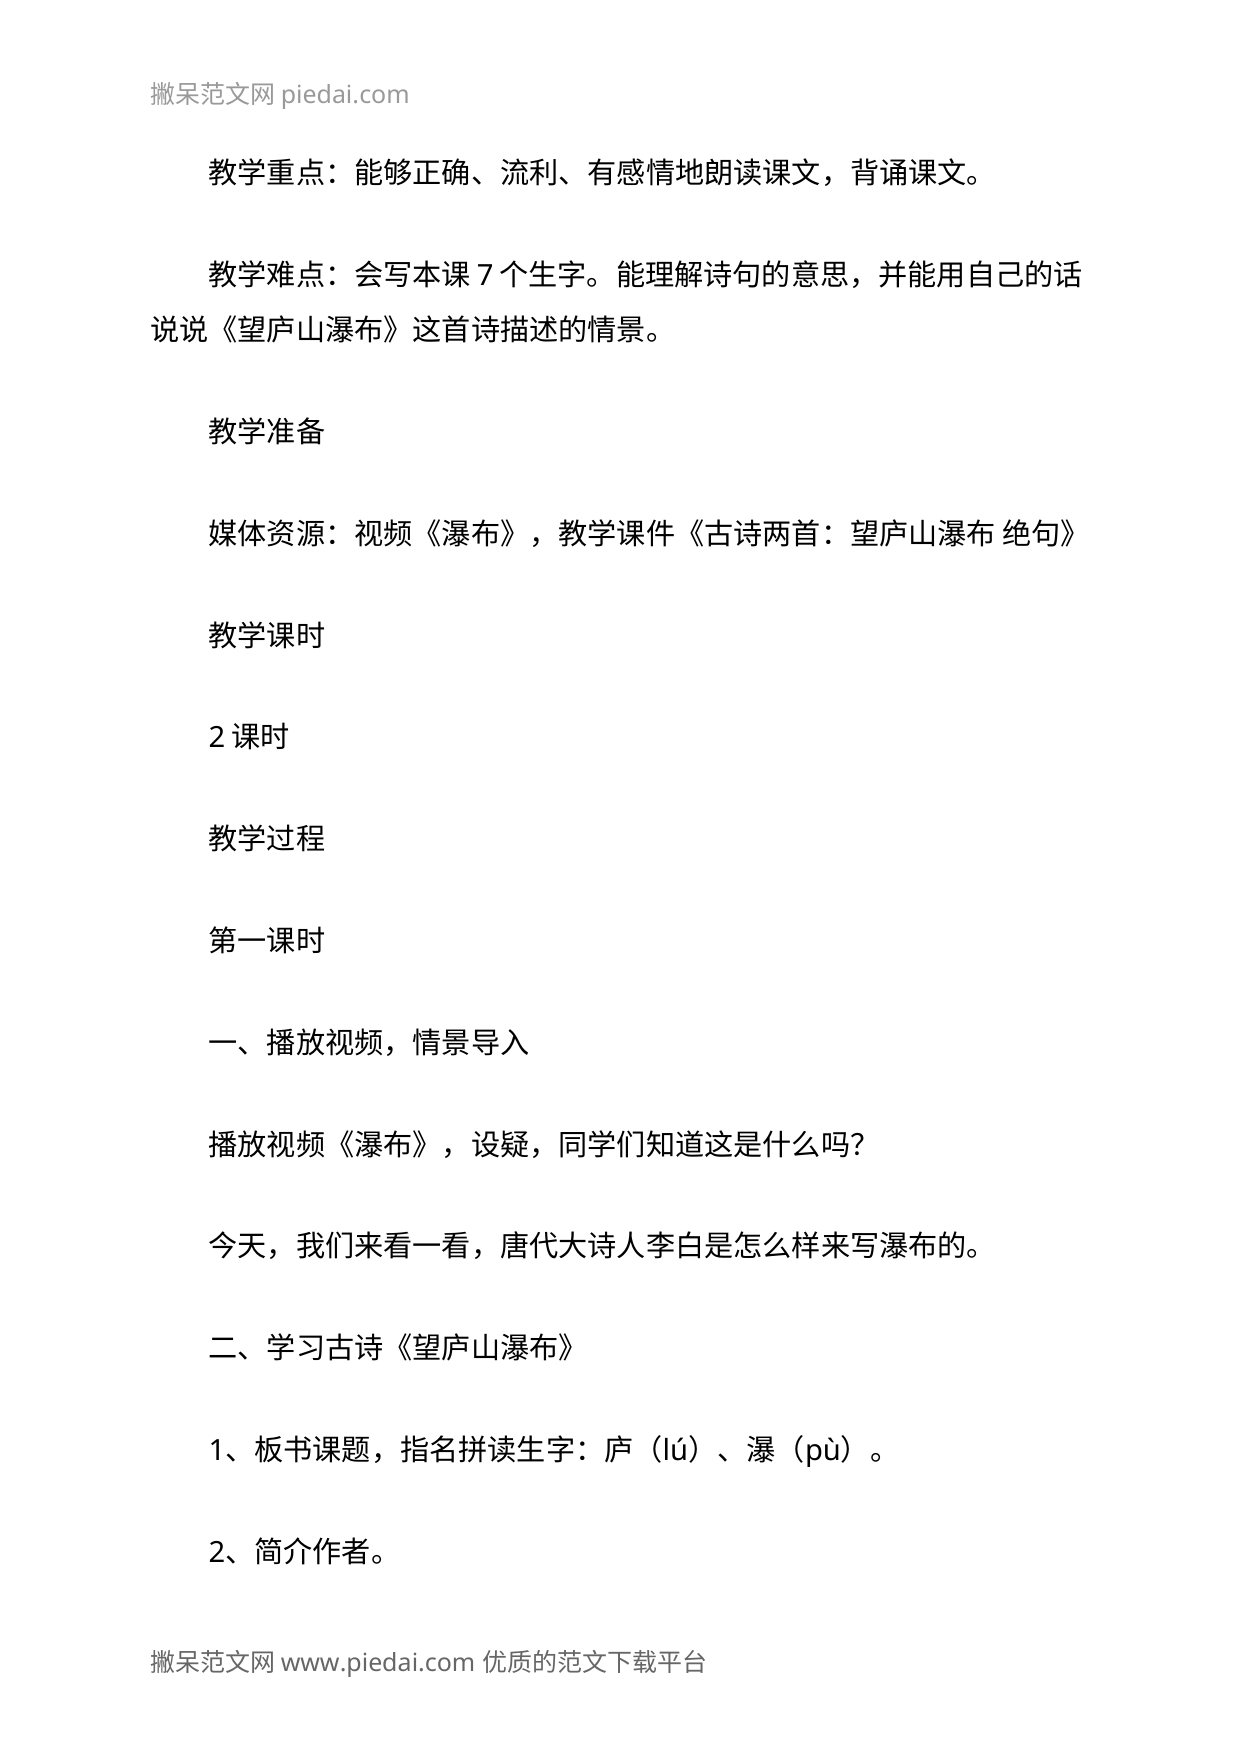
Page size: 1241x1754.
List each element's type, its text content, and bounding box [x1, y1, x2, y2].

text 播放视频《瀑布》，设疑，同学们知道这是什么吗？ [150, 1121, 1090, 1163]
text 教学准备 [150, 408, 1090, 451]
text 教学难点：会写本课7个生字。能理解诗句的意思，并能用自己的话说说《望庐山瀑布》这首诗描述的情景。 [150, 252, 1090, 349]
text 今天，我们来看一看，唐代大诗人李白是怎么样来写瀑布的。 [150, 1223, 1090, 1265]
text 教学课时 [150, 612, 1090, 654]
text 教学重点：能够正确、流利、有感情地朗读课文，背诵课文。 [150, 150, 1090, 192]
text 二、学习古诗《望庐山瀑布》 [150, 1325, 1090, 1367]
text 第一课时 [150, 918, 1090, 960]
text 媒体资源：视频《瀑布》，教学课件《古诗两首：望庐山瀑布 绝句》 [150, 510, 1090, 553]
text 2课时 [150, 714, 1090, 756]
text 一、播放视频，情景导入 [150, 1019, 1090, 1062]
text 教学过程 [150, 816, 1090, 858]
text 2、简介作者。 [150, 1528, 1090, 1571]
text 1、板书课题，指名拼读生字：庐（lú）、瀑（pù）。 [150, 1426, 1090, 1469]
